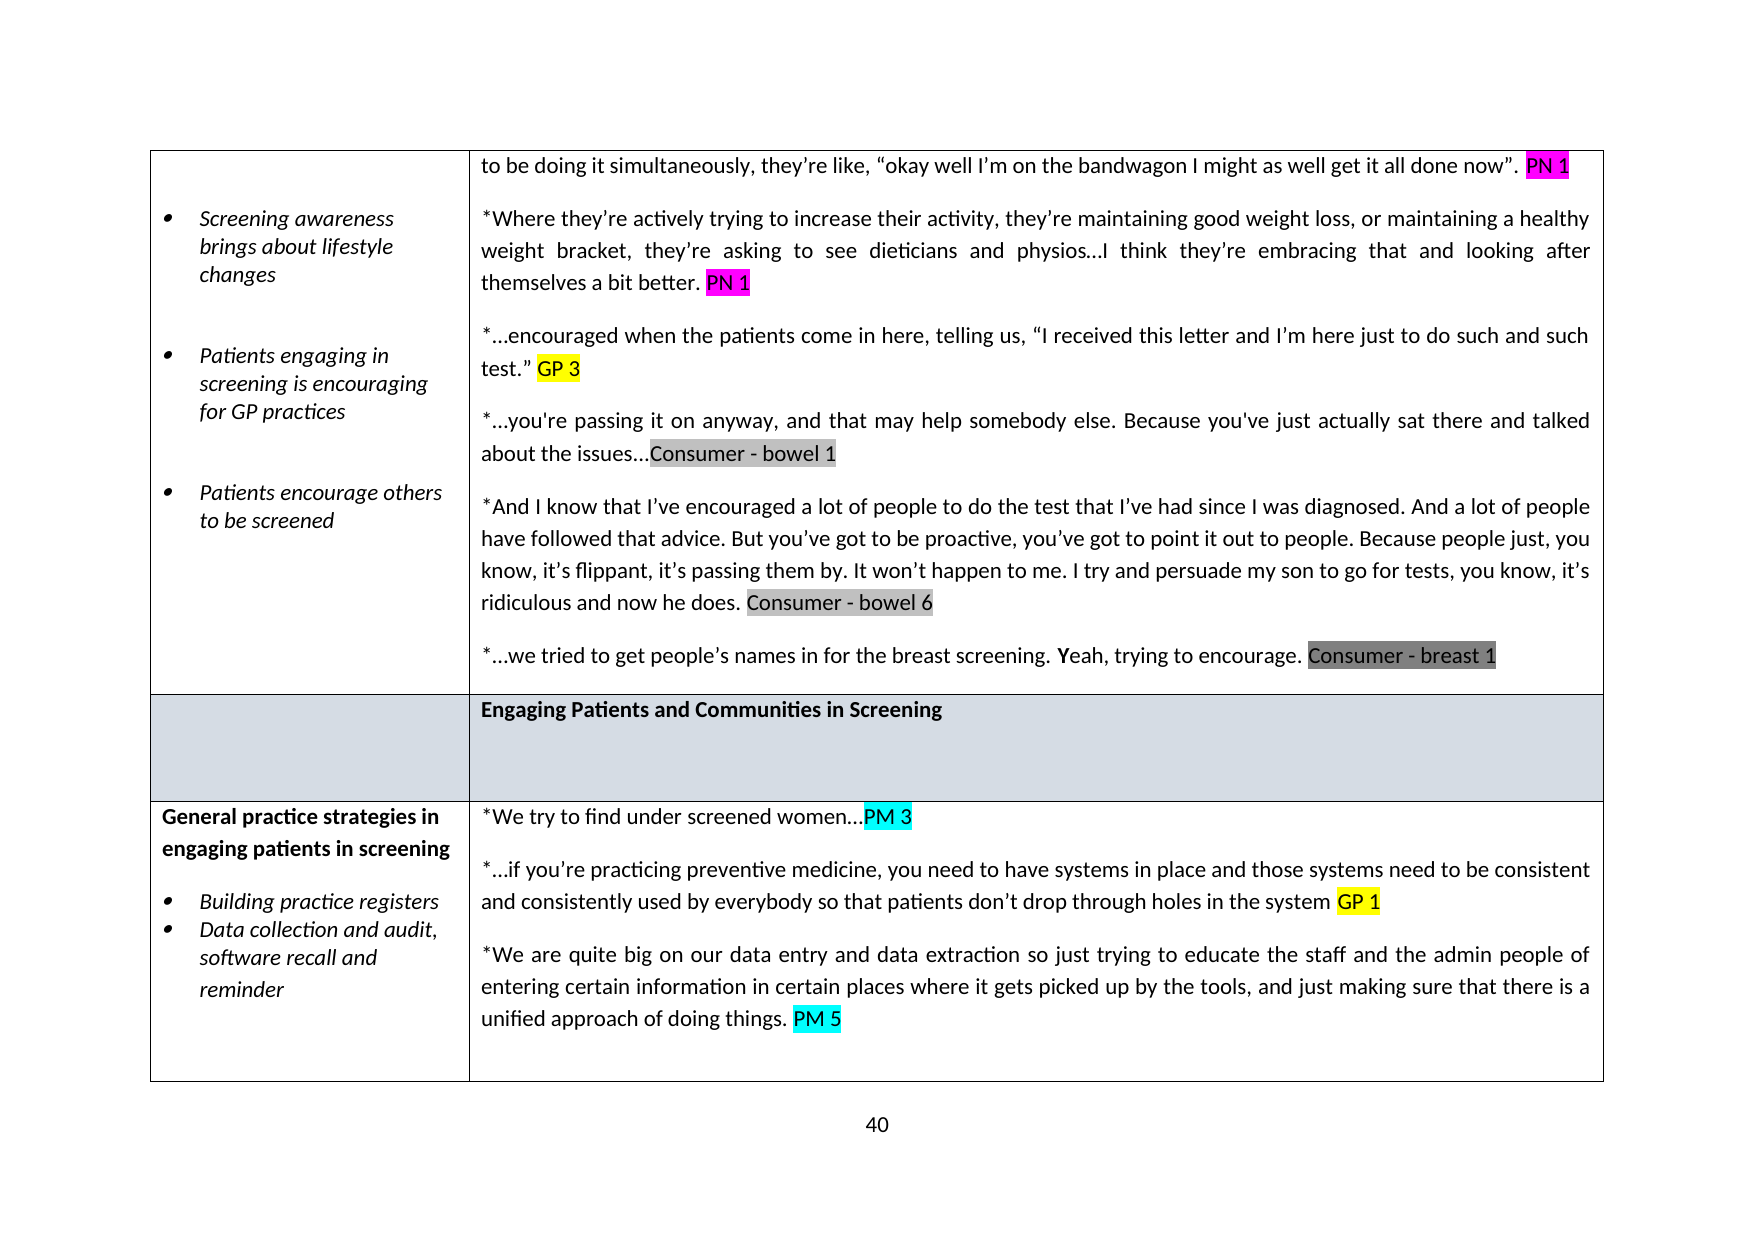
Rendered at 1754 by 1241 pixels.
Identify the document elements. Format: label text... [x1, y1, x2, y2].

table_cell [470, 802, 1603, 1081]
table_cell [151, 151, 469, 694]
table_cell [470, 151, 1603, 694]
table_cell Engaging Patients and Communities in Screening [470, 695, 1603, 801]
table_cell [151, 695, 469, 801]
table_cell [151, 802, 469, 1081]
